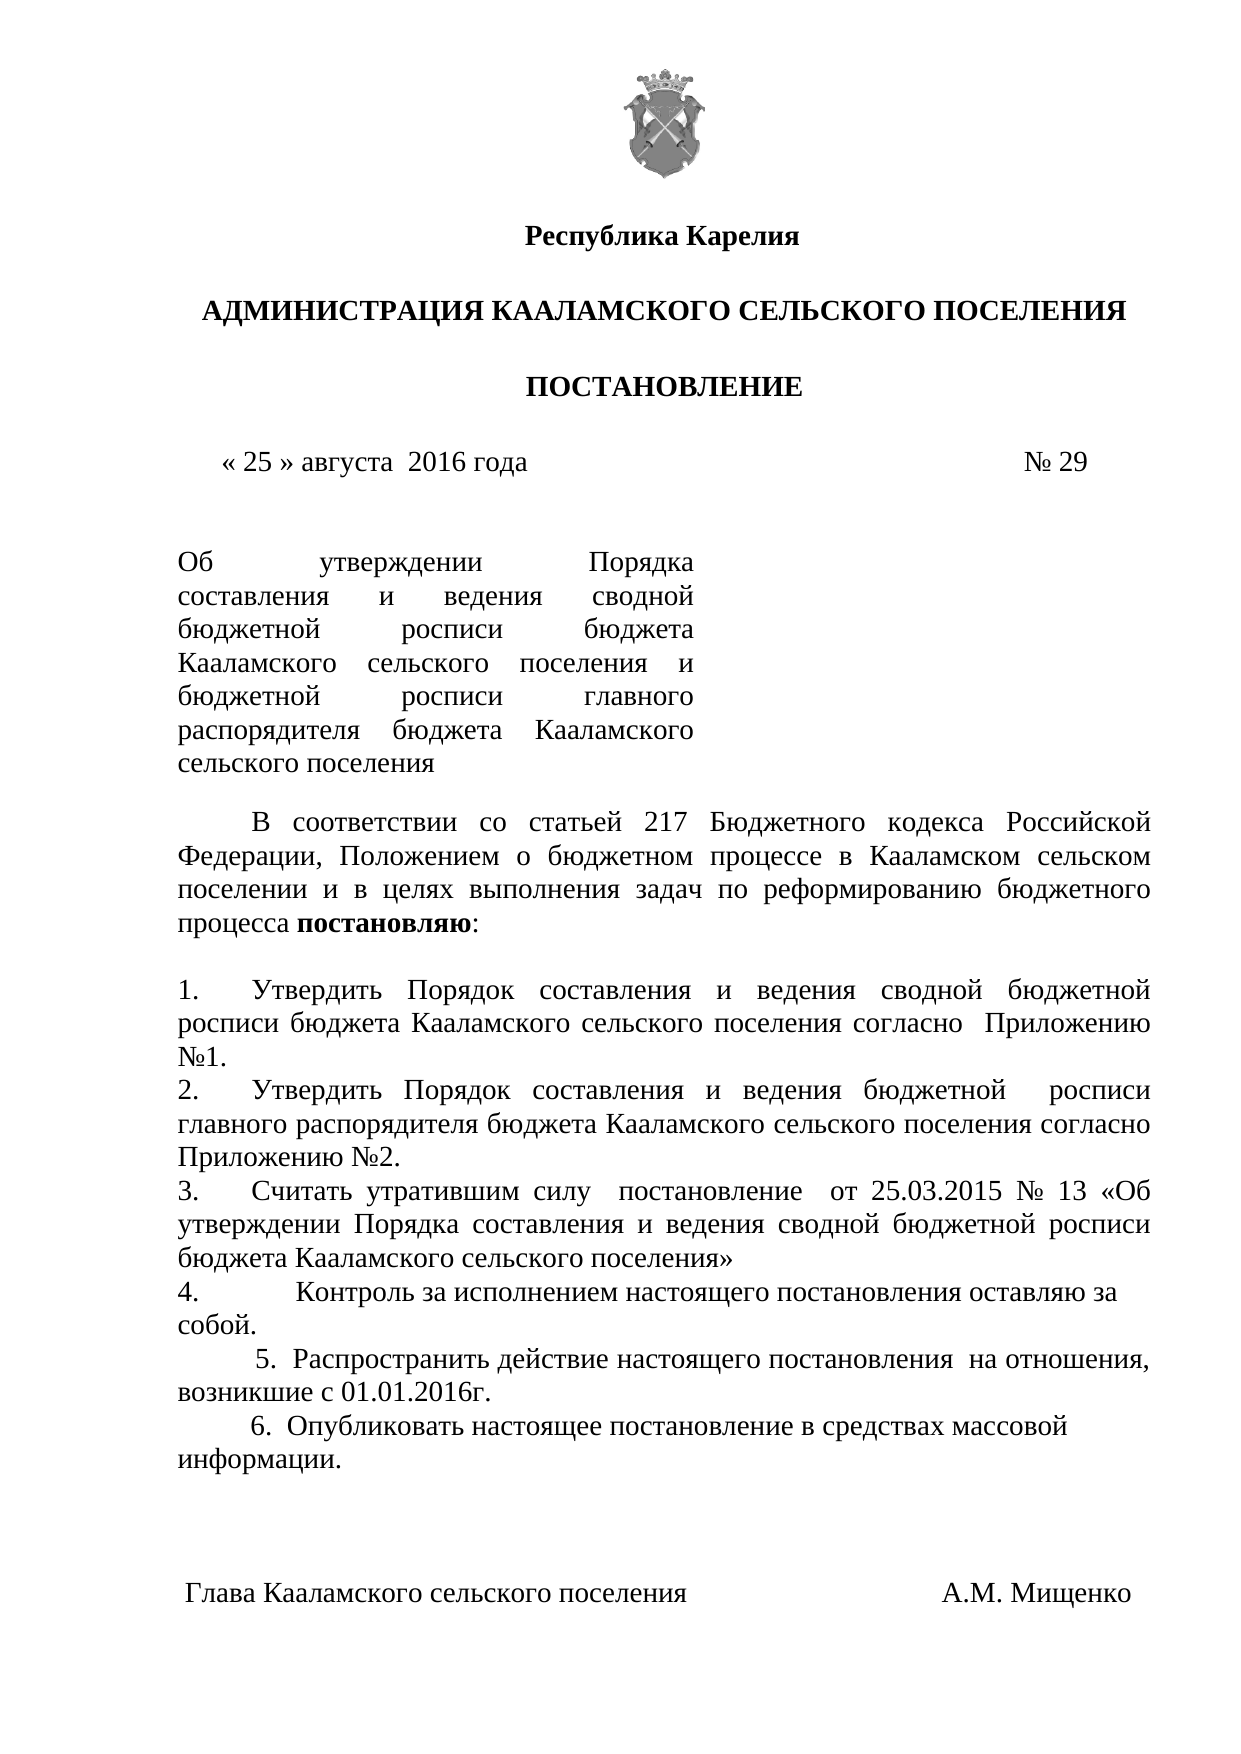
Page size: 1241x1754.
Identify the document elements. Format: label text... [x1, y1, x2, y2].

text Республика Карелия [177, 218, 1152, 252]
list Утвердить Порядок составления и ведения сводной бюджетной росписи бюджета Кааламского сельского поселения согласно Приложению №1. [177, 972, 1152, 1072]
list Утвердить Порядок составления и ведения бюджетной росписи главного распорядителя бюджета Кааламского сельского поселения согласно Приложению №2. [177, 1072, 1152, 1173]
text АДМИНИСТРАЦИЯ КААЛАМСКОГО СЕЛЬСКОГО ПОСЕЛЕНИЯ [177, 293, 1152, 327]
text 6. Опубликовать настоящее постановление в средствах массовой информации. [177, 1408, 1152, 1475]
text 5. Распространить действие настоящего постановления на отношения, возникшие с 01.01.2016г. [177, 1341, 1151, 1408]
text Глава Кааламского сельского поселения А.М. Мищенко [177, 1576, 1152, 1609]
text Об утверждении Порядка составления и ведения сводной бюджетной росписи бюджета Кааламского сельского поселения и бюджетной росписи главного распорядителя бюджета Кааламского сельского поселения [177, 544, 694, 779]
text ПОСТАНОВЛЕНИЕ [177, 369, 1152, 402]
text В соответствии со статьей 217 Бюджетного кодекса Российской Федерации, Положением о бюджетном процессе в Кааламском сельском поселении и в целях выполнения задач по реформированию бюджетного процесса постановляю: [177, 804, 1152, 938]
list Считать утратившим силу постановление от 25.03.2015 № 13 «Об утверждении Порядка составления и ведения сводной бюджетной росписи бюджета Кааламского сельского поселения» [177, 1173, 1152, 1274]
list собой. [177, 1307, 1151, 1341]
text « 25 » августа 2016 года № 29 [177, 444, 1152, 478]
list Контроль за исполнением настоящего постановления оставляю за [177, 1274, 1151, 1307]
